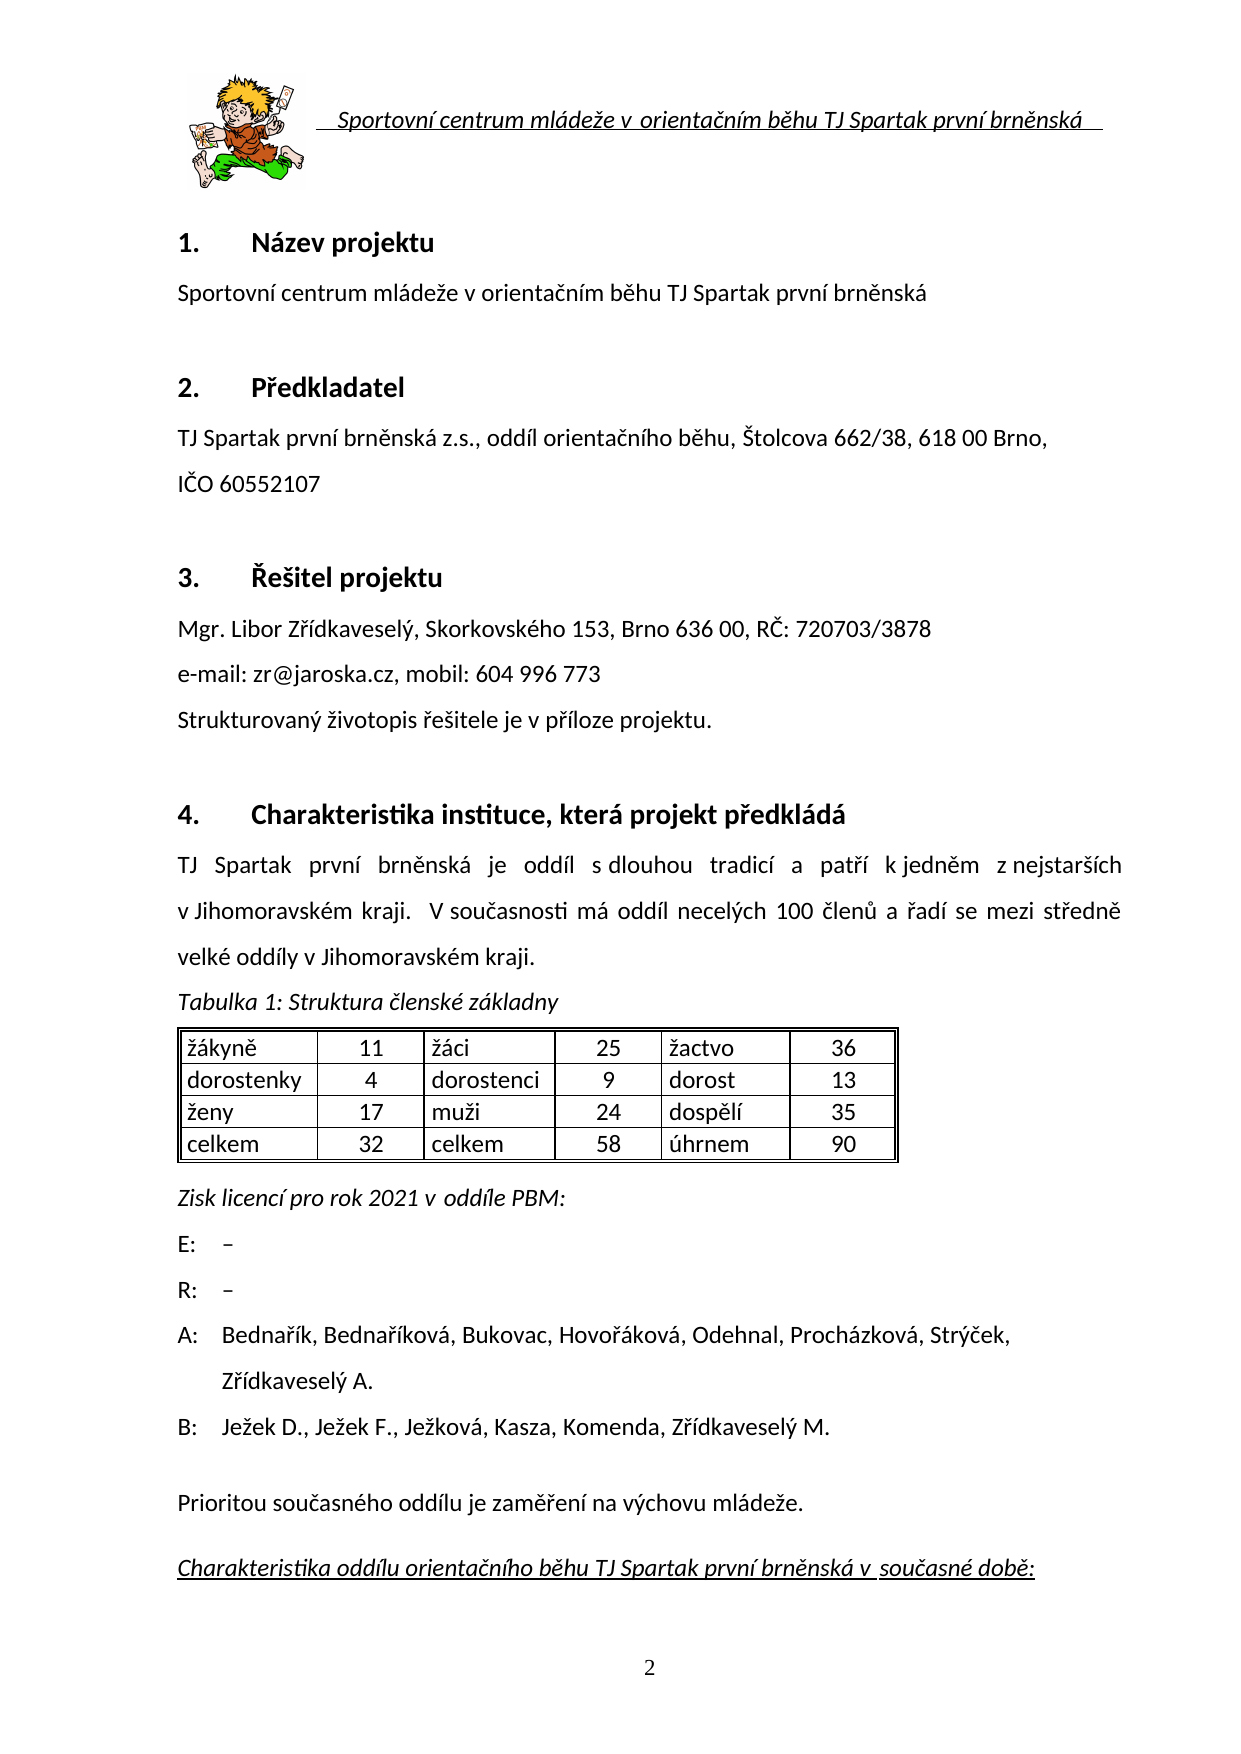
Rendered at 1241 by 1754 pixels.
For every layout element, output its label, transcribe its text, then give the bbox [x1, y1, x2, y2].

table_cell dospělí [662, 1096, 789, 1127]
table_cell 32 [318, 1128, 423, 1159]
text 4. Charakteristika instituce, která projekt předkládá [177, 796, 1122, 831]
title Tabulka 1: Struktura členské základny [177, 986, 1122, 1017]
table_cell 58 [556, 1128, 661, 1159]
picture [187, 73, 306, 190]
text 3. Řešitel projektu [177, 559, 1122, 595]
text 1. Název projektu [177, 224, 1122, 259]
table_cell 17 [318, 1096, 423, 1127]
table_header 11 [318, 1032, 423, 1062]
text IČO 60552107 [177, 468, 1122, 498]
table_header 36 [791, 1032, 894, 1062]
title Zisk licencí pro rok 2021 v oddíle PBM: [177, 1182, 1122, 1213]
title B: Ježek D., Ježek F., Ježková, Kasza, Komenda, Zřídkaveselý M. [177, 1411, 1122, 1442]
text TJ Spartak první brněnská je oddíl s dlouhou tradicí a patří k jedněm z nejstarších v Jihomoravském kraji. V současnosti má oddíl necelých 100 členů a řadí se mezi středně velké oddíly v Jihomoravském kraji. [177, 849, 1122, 971]
table_cell 9 [556, 1064, 661, 1094]
table_header žactvo [662, 1032, 789, 1062]
table_header žákyně [182, 1032, 317, 1062]
table_cell muži [425, 1096, 554, 1127]
table_cell úhrnem [662, 1128, 789, 1159]
table_cell dorost [662, 1064, 789, 1094]
title A: Bednařík, Bednaříková, Bukovac, Hovořáková, Odehnal, Procházková, Strýček, Zřídkaveselý A. [177, 1319, 1122, 1396]
table_cell 4 [318, 1064, 423, 1094]
table_cell 90 [791, 1128, 894, 1159]
text Mgr. Libor Zřídkaveselý, Skorkovského 153, Brno 636 00, RČ: 720703/3878 [177, 613, 1122, 643]
table_header žáci [425, 1032, 554, 1062]
text Strukturovaný životopis řešitele je v příloze projektu. [177, 704, 1122, 735]
table_cell celkem [425, 1128, 554, 1159]
table_header 25 [556, 1032, 661, 1062]
title R: – [177, 1274, 1122, 1304]
table_cell 13 [791, 1064, 894, 1094]
table_cell dorostenci [425, 1064, 554, 1094]
table_cell 35 [791, 1096, 894, 1127]
title E: – [177, 1228, 1122, 1259]
text Prioritou současného oddílu je zaměření na výchovu mládeže. [177, 1487, 1122, 1518]
table_cell dorostenky [182, 1064, 317, 1094]
table_cell ženy [182, 1096, 317, 1127]
table_cell celkem [182, 1128, 317, 1159]
text 2. Předkladatel [177, 369, 1122, 404]
text Charakteristika oddílu orientačního běhu TJ Spartak první brněnská v současné době: [177, 1552, 1122, 1582]
text TJ Spartak první brněnská z.s., oddíl orientačního běhu, Štolcova 662/38, 618 00 Brno, [177, 422, 1122, 453]
table_cell 24 [556, 1096, 661, 1127]
text Sportovní centrum mládeže v orientačním běhu TJ Spartak první brněnská [177, 277, 1122, 308]
text e-mail: zr@jaroska.cz, mobil: 604 996 773 [177, 659, 1122, 689]
